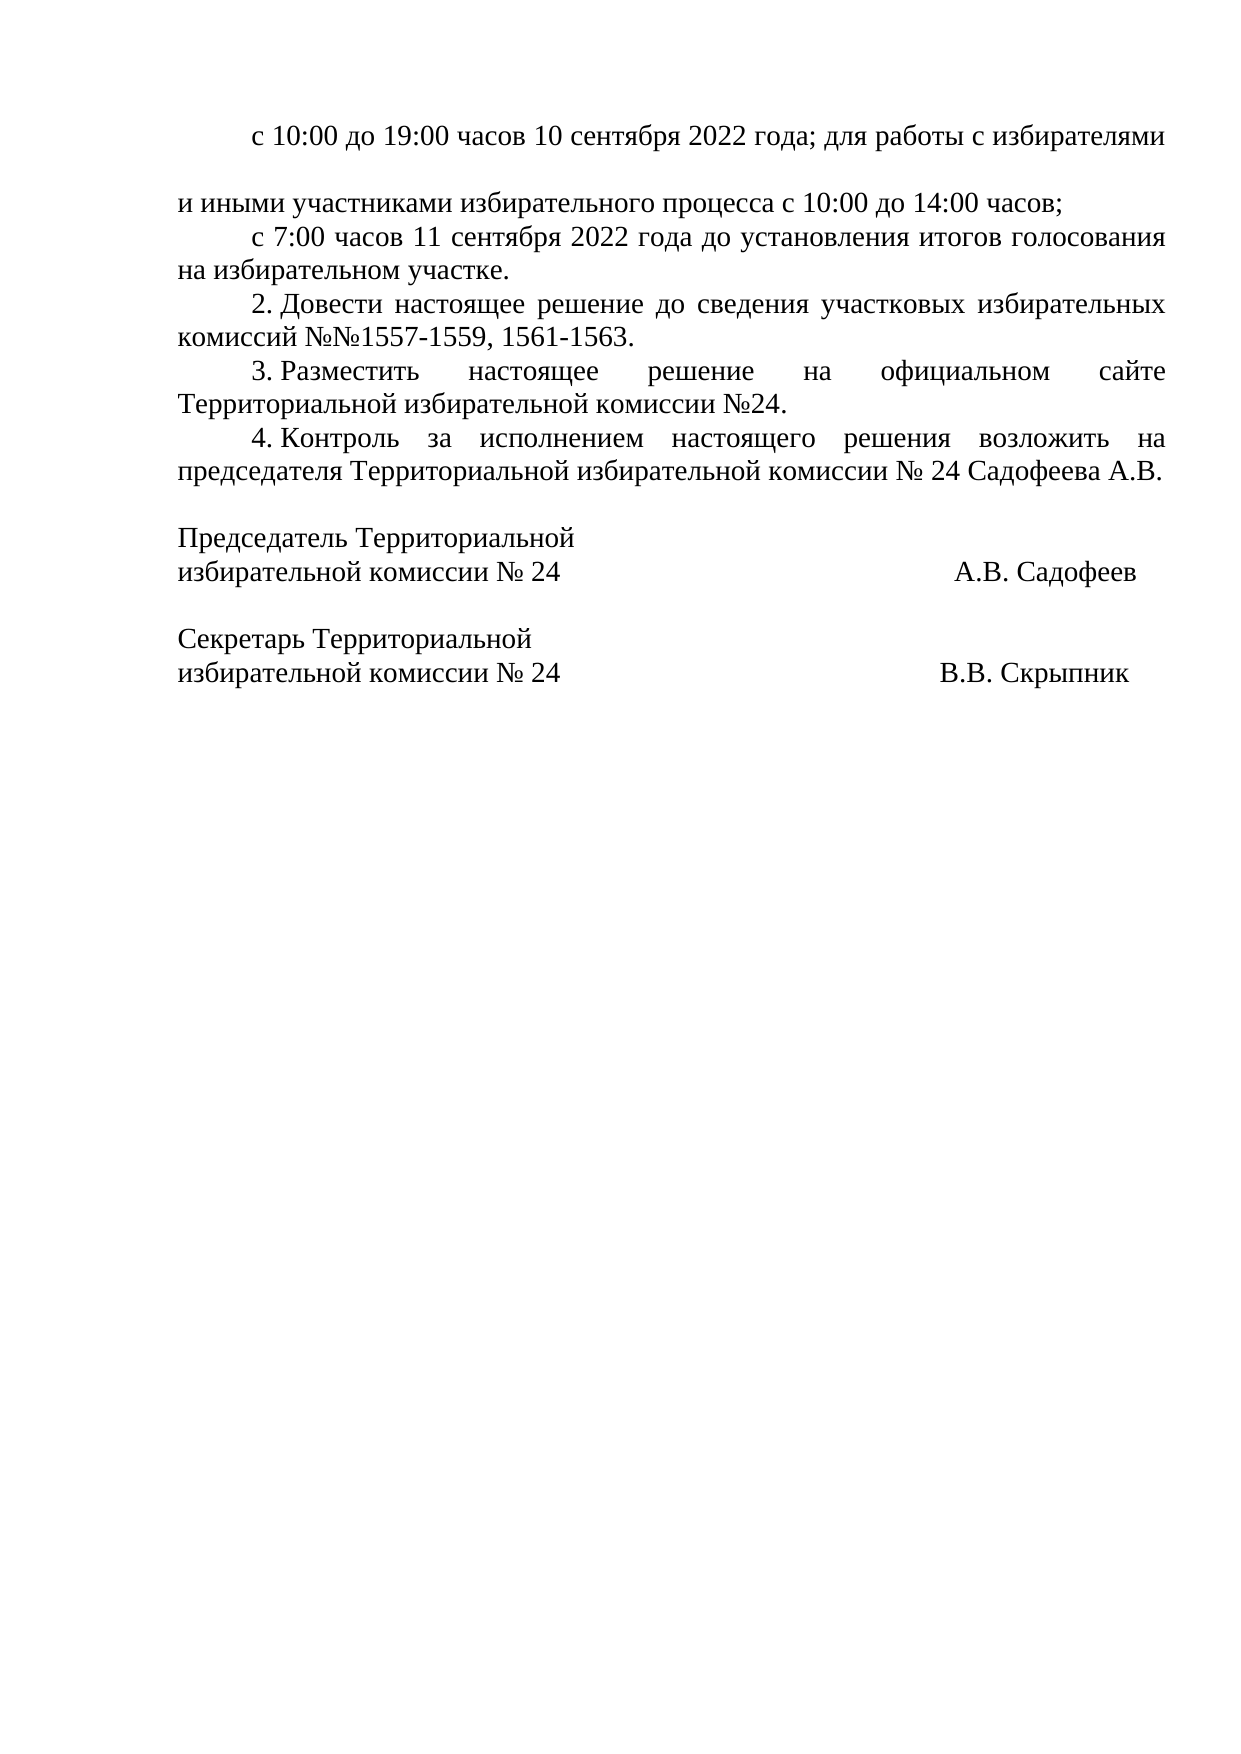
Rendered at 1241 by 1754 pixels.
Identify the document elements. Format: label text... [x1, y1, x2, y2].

text Председатель Территориальной [177, 521, 1167, 554]
text избирательной комиссии № 24 В.В. Скрыпник [177, 655, 1167, 688]
text 3. Разместить настоящее решение на официальном сайте Территориальной избирательной комиссии №24. [177, 353, 1167, 420]
text с 7:00 часов 11 сентября 2022 года до установления итогов голосования на избирательном участке. [177, 219, 1167, 286]
text избирательной комиссии № 24 А.В. Садофеев [177, 554, 1167, 588]
text Секретарь Территориальной [177, 621, 1167, 655]
text с 10:00 до 19:00 часов 10 сентября 2022 года; для работы с избирателями и иными участниками избирательного процесса с 10:00 до 14:00 часов; [177, 118, 1167, 219]
text 2. Довести настоящее решение до сведения участковых избирательных комиссий №№1557-1559, 1561-1563. [177, 286, 1167, 353]
text 4. Контроль за исполнением настоящего решения возложить на председателя Территориальной избирательной комиссии № 24 Садофеева А.В. [177, 420, 1167, 487]
